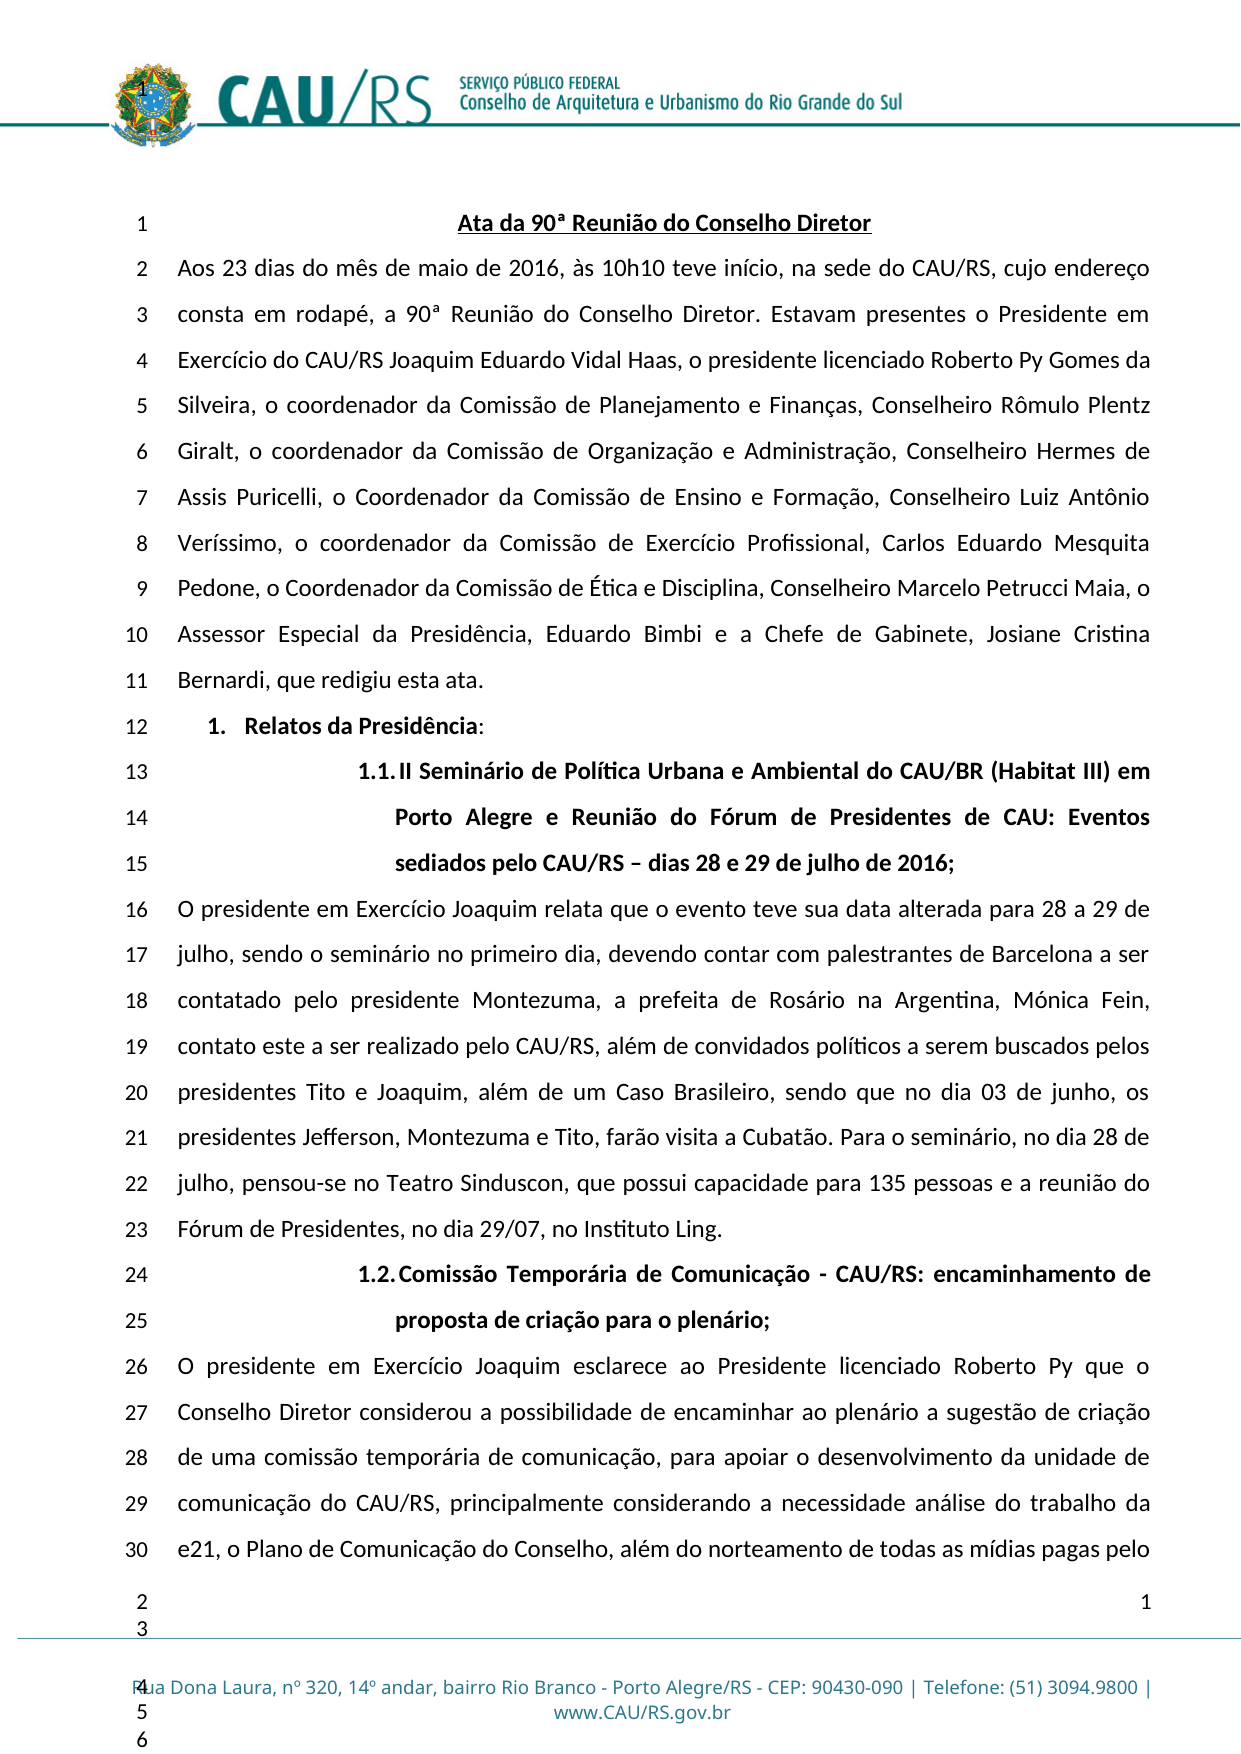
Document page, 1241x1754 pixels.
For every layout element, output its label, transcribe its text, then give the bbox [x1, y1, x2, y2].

text Ata da 90ª Reunião do Conselho Diretor [177, 207, 1152, 237]
text Aos 23 dias do mês de maio de 2016, às 10h10 teve início, na sede do CAU/RS, cujo endereço consta em rodapé, a 90ª Reunião do Conselho Diretor. Estavam presentes o Presidente em Exercício do CAU/RS Joaquim Eduardo Vidal Haas, o presidente licenciado Roberto Py Gomes da Silveira, o coordenador da Comissão de Planejamento e Finanças, Conselheiro Rômulo Plentz Giralt, o coordenador da Comissão de Organização e Administração, Conselheiro Hermes de Assis Puricelli, o Coordenador da Comissão de Ensino e Formação, Conselheiro Luiz Antônio Veríssimo, o coordenador da Comissão de Exercício Profissional, Carlos Eduardo Mesquita Pedone, o Coordenador da Comissão de Ética e Disciplina, Conselheiro Marcelo Petrucci Maia, o Assessor Especial da Presidência, Eduardo Bimbi e a Chefe de Gabinete, Josiane Cristina Bernardi, que redigiu esta ata. [177, 252, 1152, 694]
picture [0, 0, 1240, 158]
list Comissão Temporária de Comunicação - CAU/RS: encaminhamento de proposta de criação para o plenário; [357, 1258, 1152, 1335]
text O presidente em Exercício Joaquim relata que o evento teve sua data alterada para 28 a 29 de julho, sendo o seminário no primeiro dia, devendo contar com palestrantes de Barcelona a ser contatado pelo presidente Montezuma, a prefeita de Rosário na Argentina, Mónica Fein, contato este a ser realizado pelo CAU/RS, além de convidados políticos a serem buscados pelos presidentes Tito e Joaquim, além de um Caso Brasileiro, sendo que no dia 03 de junho, os presidentes Jefferson, Montezuma e Tito, farão visita a Cubatão. Para o seminário, no dia 28 de julho, pensou-se no Teatro Sinduscon, que possui capacidade para 135 pessoas e a reunião do Fórum de Presidentes, no dia 29/07, no Instituto Ling. [177, 893, 1152, 1243]
list Relatos da Presidência: [207, 710, 1152, 740]
list II Seminário de Política Urbana e Ambiental do CAU/BR (Habitat III) em Porto Alegre e Reunião do Fórum de Presidentes de CAU: Eventos sediados pelo CAU/RS – dias 28 e 29 de julho de 2016; [357, 756, 1152, 877]
